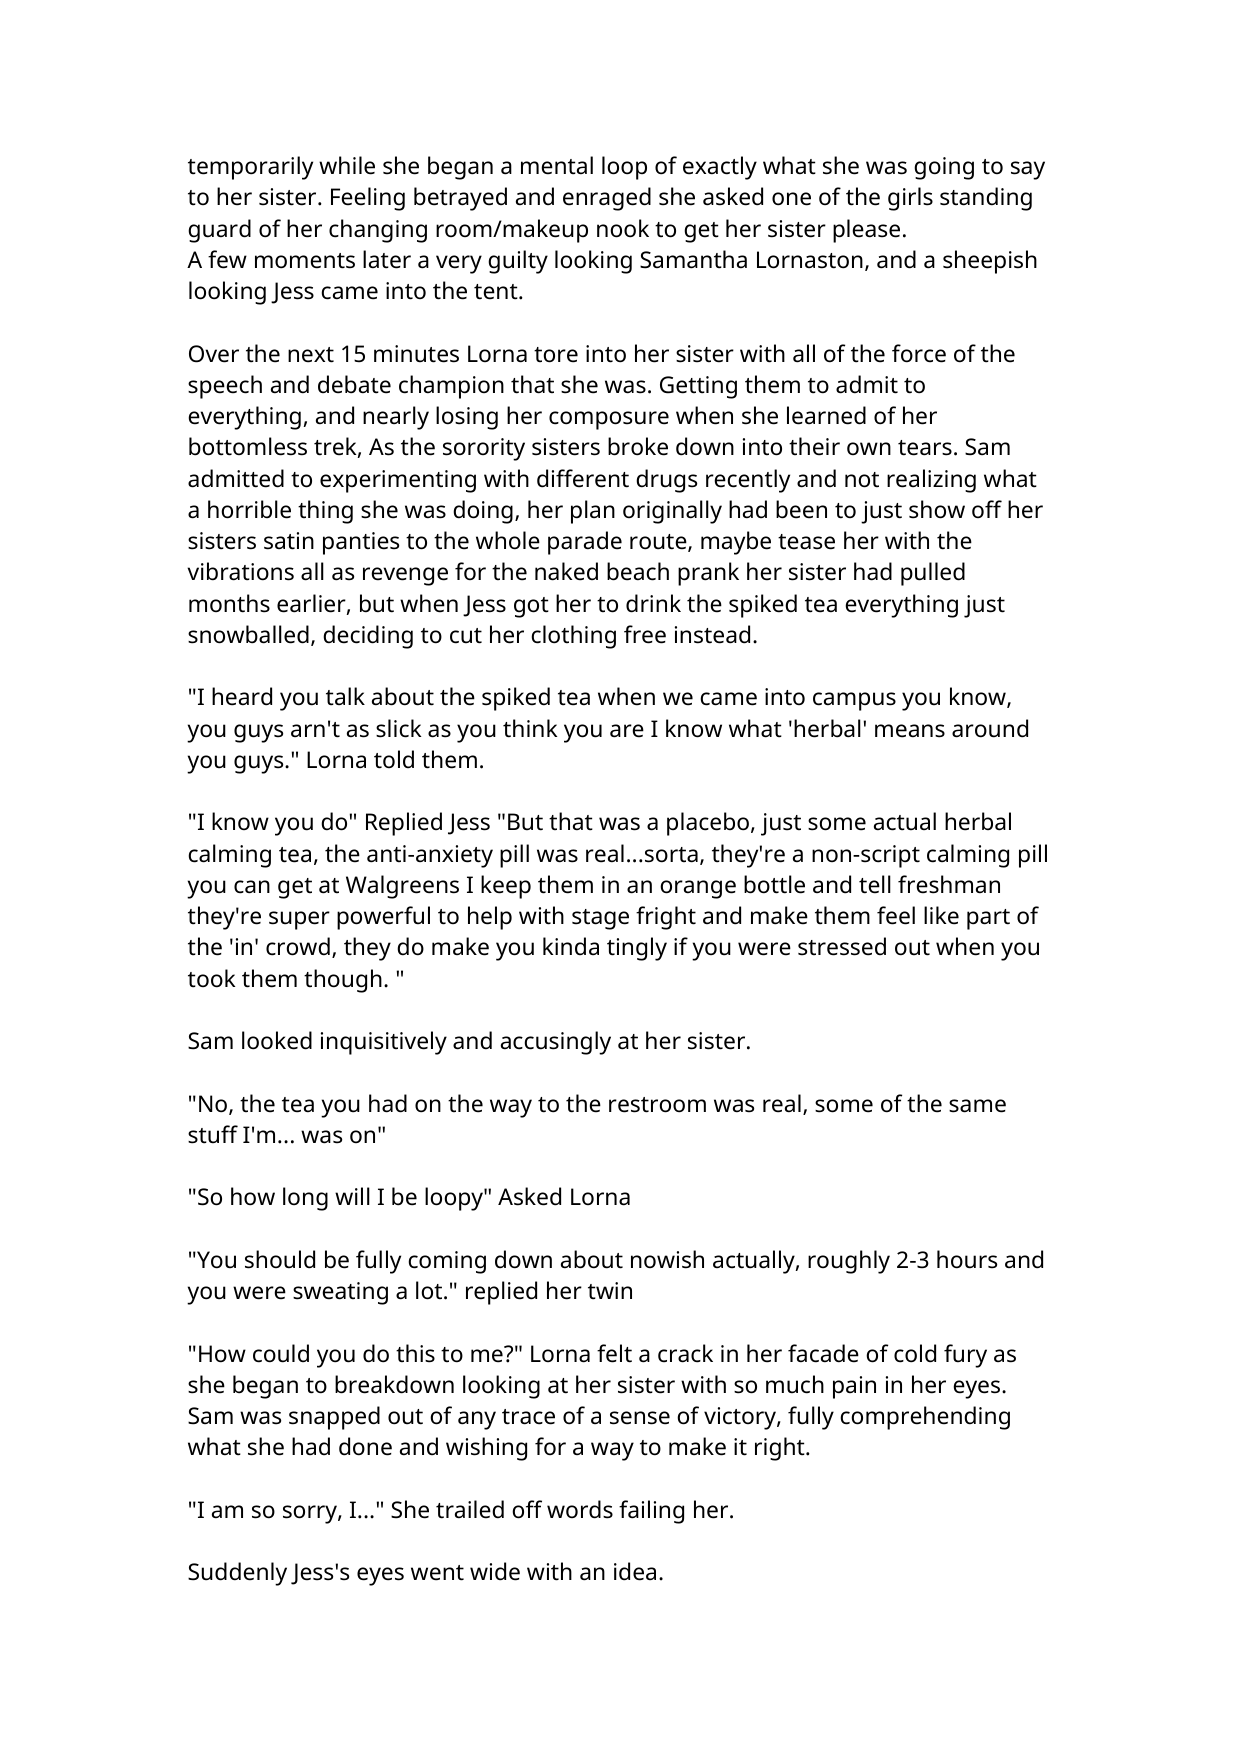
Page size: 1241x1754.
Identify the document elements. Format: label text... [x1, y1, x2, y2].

text "I know you do" Replied Jess "But that was a placebo, just some actual herbal calming tea, the anti-anxiety pill was real...sorta, they're a non-script calming pill you can get at Walgreens I keep them in an orange bottle and tell freshman they're super powerful to help with stage fright and make them feel like part of the 'in' crowd, they do make you kinda tingly if you were stressed out when you took them though. " Sam looked inquisitively and accusingly at her sister. "No, the tea you had on the way to the restroom was real, some of the same stuff I'm... was on" "So how long will I be loopy" Asked Lorna "You should be fully coming down about nowish actually, roughly 2-3 hours and you were sweating a lot." replied her twin "How could you do this to me?" Lorna felt a crack in her facade of cold fury as she began to breakdown looking at her sister with so much pain in her eyes. Sam was snapped out of any trace of a sense of victory, fully comprehending what she had done and wishing for a way to make it right. "I am so sorry, I..." She trailed off words failing her. Suddenly Jess's eyes went wide with an idea. [187, 775, 1053, 1587]
text Over the next 15 minutes Lorna tore into her sister with all of the force of the speech and debate champion that she was. Getting them to admit to everything, and nearly losing her composure when she learned of her bottomless trek, As the sorority sisters broke down into their own tears. Sam admitted to experimenting with different drugs recently and not realizing what a horrible thing she was doing, her plan originally had been to just show off her sisters satin panties to the whole parade route, maybe tease her with the vibrations all as revenge for the naked beach prank her sister had pulled months earlier, but when Jess got her to drink the spiked tea everything just snowballed, deciding to cut her clothing free instead. "I heard you talk about the spiked tea when we came into campus you know, you guys arn't as slick as you think you are I know what 'herbal' means around you guys." Lorna told them. [187, 306, 1053, 775]
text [187, 150, 1053, 306]
